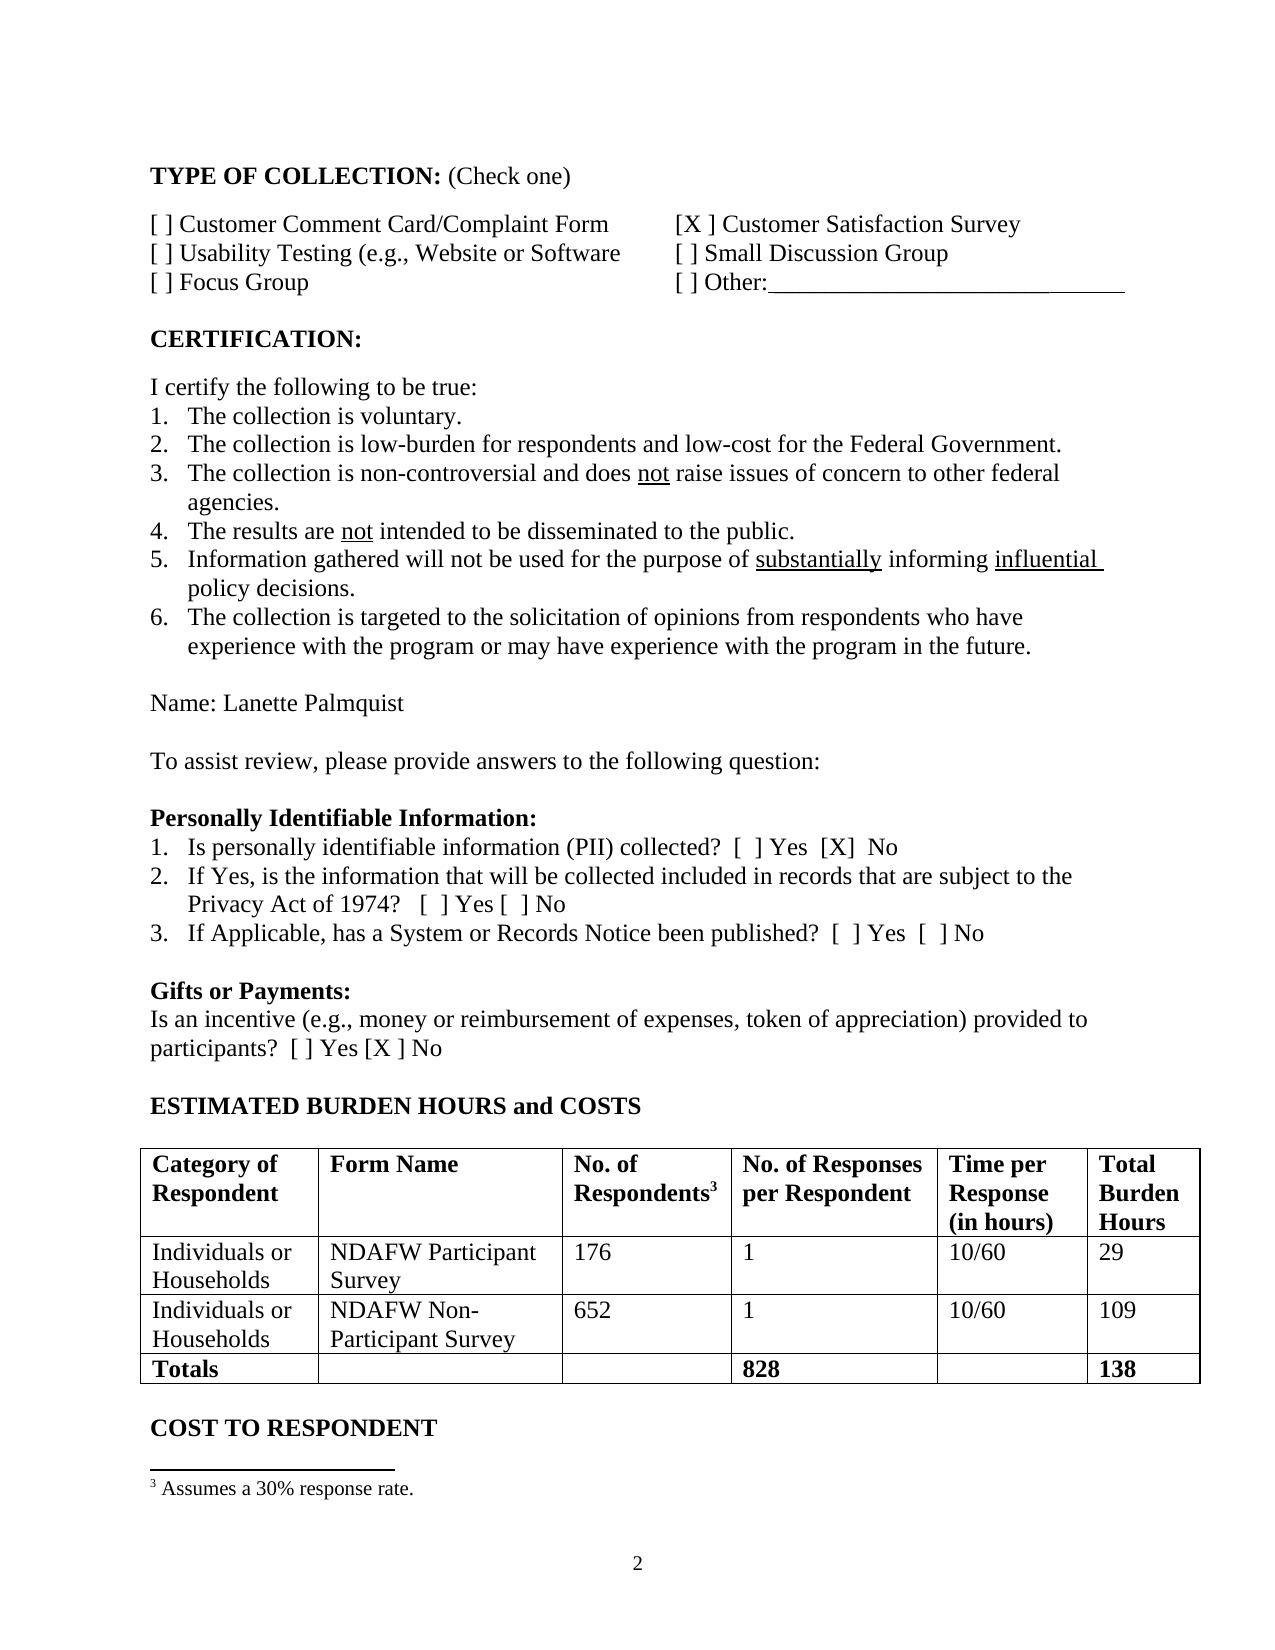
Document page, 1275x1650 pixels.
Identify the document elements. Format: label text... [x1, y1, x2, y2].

table_cell 10/60 [938, 1237, 1087, 1294]
list The results are not intended to be disseminated to the public. [150, 516, 1125, 544]
text [ ] Customer Comment Card/Complaint Form [X ] Customer Satisfaction Survey [150, 209, 1125, 238]
table_cell 109 [1088, 1295, 1199, 1353]
table_cell 1 [732, 1237, 937, 1294]
list Gifts or Payments: [150, 976, 1125, 1004]
text Name: Lanette Palmquist [150, 688, 1125, 717]
text Is an incentive (e.g., money or reimbursement of expenses, token of appreciation) provided to participants? [ ] Yes [X ] No [150, 1004, 1125, 1062]
table_cell 29 [1088, 1237, 1199, 1294]
table_header No. of Responses per Respondent [732, 1149, 937, 1236]
text [ ] Usability Testing (e.g., Website or Software [ ] Small Discussion Group [150, 238, 1125, 267]
table_cell 652 [563, 1295, 731, 1353]
list If Applicable, has a System or Records Notice been published? [ ] Yes [ ] No [150, 918, 1125, 947]
table_cell 828 [732, 1354, 937, 1383]
list The collection is non-controversial and does not raise issues of concern to other federal agencies. [150, 458, 1125, 516]
table_cell Individuals or Households [141, 1237, 318, 1294]
table_cell [319, 1354, 562, 1383]
text [ ] Focus Group [ ] Other: ______________________ [150, 267, 1125, 295]
table_cell NDAFW Non-Participant Survey [319, 1295, 562, 1353]
text CERTIFICATION: [150, 324, 1125, 353]
text COST TO RESPONDENT [150, 1413, 1125, 1441]
table_header Total Burden Hours [1088, 1149, 1199, 1236]
list Information gathered will not be used for the purpose of substantially informing influential policy decisions. [150, 544, 1125, 602]
text I certify the following to be true: [150, 372, 1125, 401]
table_cell Individuals or Households [141, 1295, 318, 1353]
text TYPE OF COLLECTION: (Check one) [150, 161, 1125, 190]
text To assist review, please provide answers to the following question: [150, 746, 1125, 774]
table_header Form Name [319, 1149, 562, 1236]
table_cell [938, 1354, 1087, 1383]
table_cell 10/60 [938, 1295, 1087, 1353]
table_header No. of Respondents [563, 1149, 731, 1236]
table_header Time per Response (in hours) [938, 1149, 1087, 1236]
text ESTIMATED BURDEN HOURS and COSTS [150, 1091, 1125, 1119]
table_header Category of Respondent [141, 1149, 318, 1236]
table_cell 138 [1088, 1354, 1199, 1383]
list The collection is voluntary. [150, 401, 1125, 429]
table_cell NDAFW Participant Survey [319, 1237, 562, 1294]
list If Yes, is the information that will be collected included in records that are subject to the Privacy Act of 1974? [ ] Yes [ ] No [150, 861, 1125, 918]
list The collection is low-burden for respondents and low-cost for the Federal Government. [150, 429, 1125, 458]
table_cell [563, 1354, 731, 1383]
text Personally Identifiable Information: [150, 803, 1125, 832]
list Is personally identifiable information (PII) collected? [ ] Yes [X] No [150, 832, 1125, 861]
list The collection is targeted to the solicitation of opinions from respondents who have experience with the program or may have experience with the program in the future. [150, 602, 1125, 659]
table_cell 1 [732, 1295, 937, 1353]
table_cell 176 [563, 1237, 731, 1294]
table_cell Totals [141, 1354, 318, 1383]
